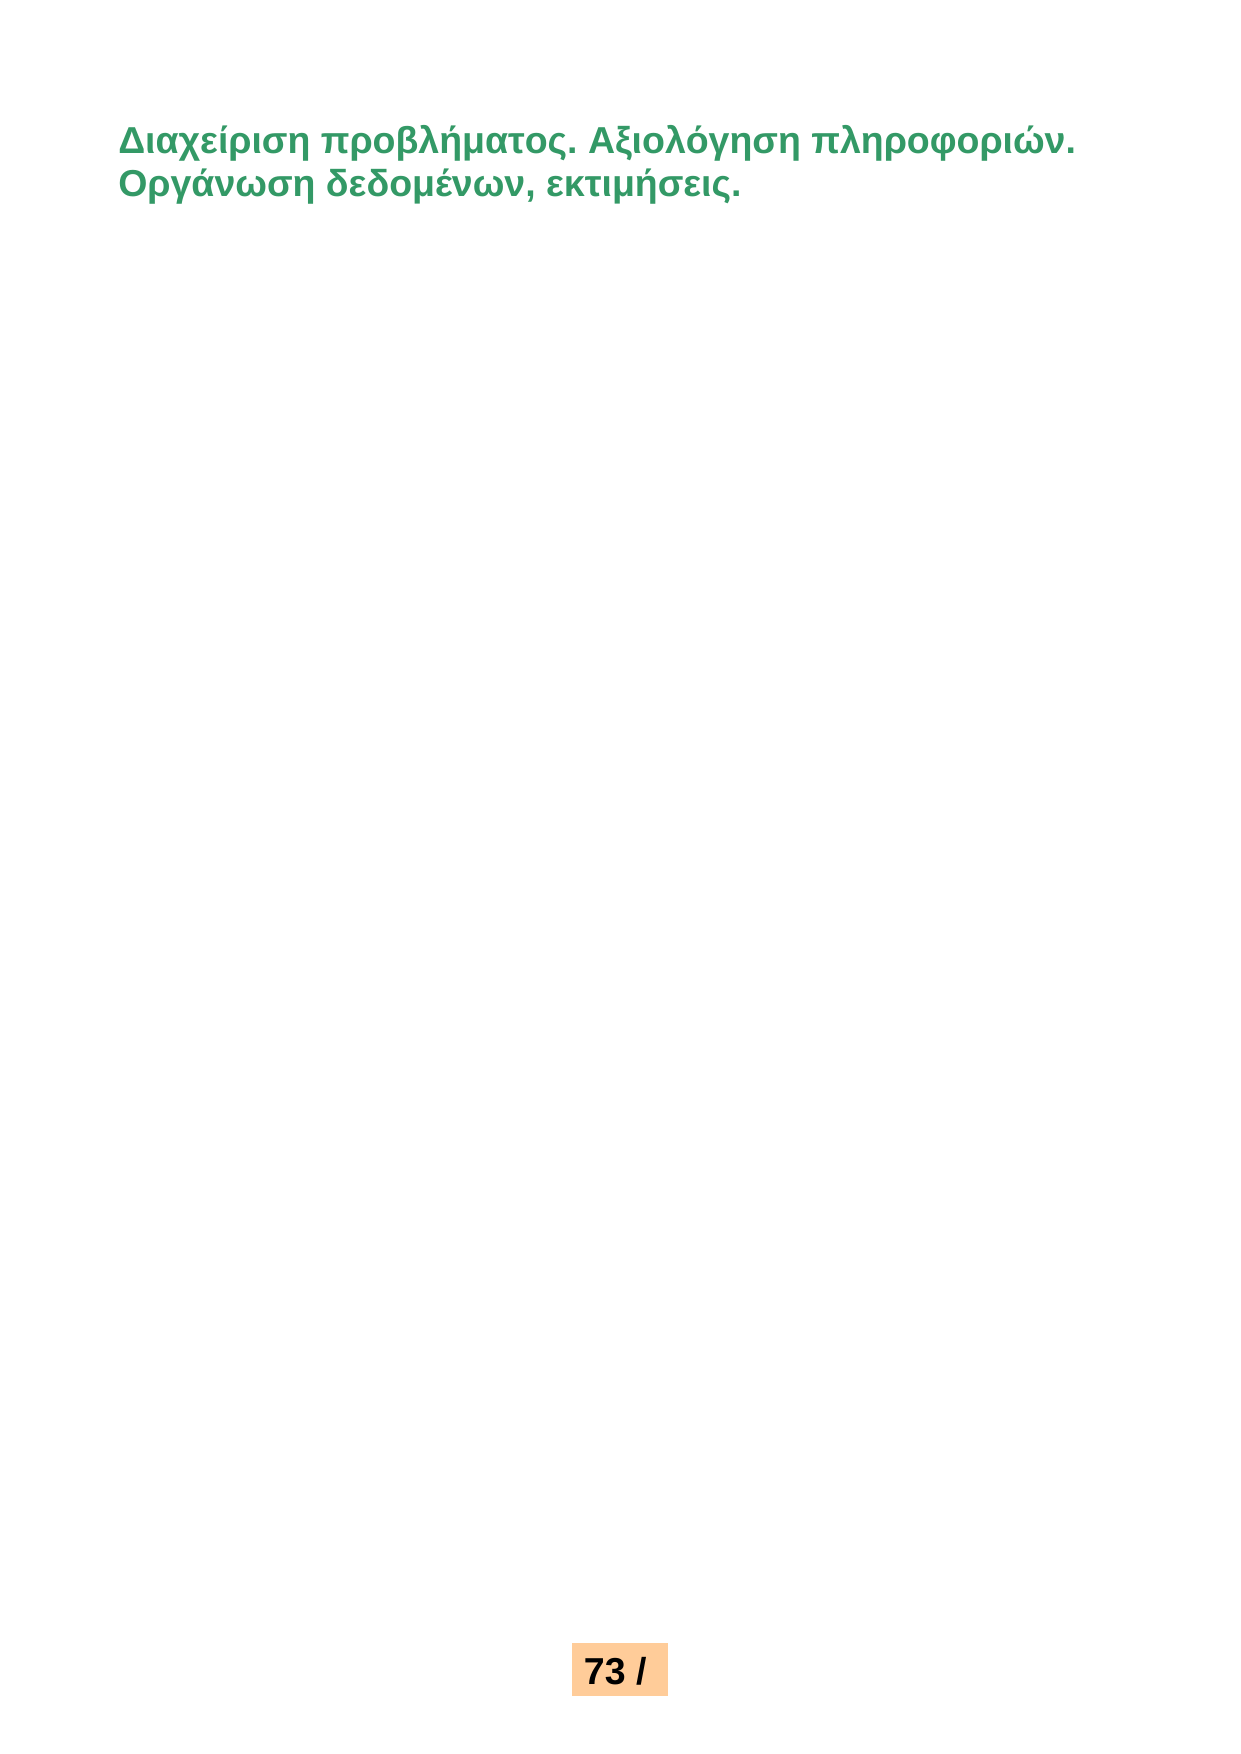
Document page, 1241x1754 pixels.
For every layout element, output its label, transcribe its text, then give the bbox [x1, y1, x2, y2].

text Διαχείριση προβλήματος. Αξιολόγηση πληροφοριών. Οργάνωση δεδομένων, εκτιμήσεις. [118, 118, 1122, 204]
